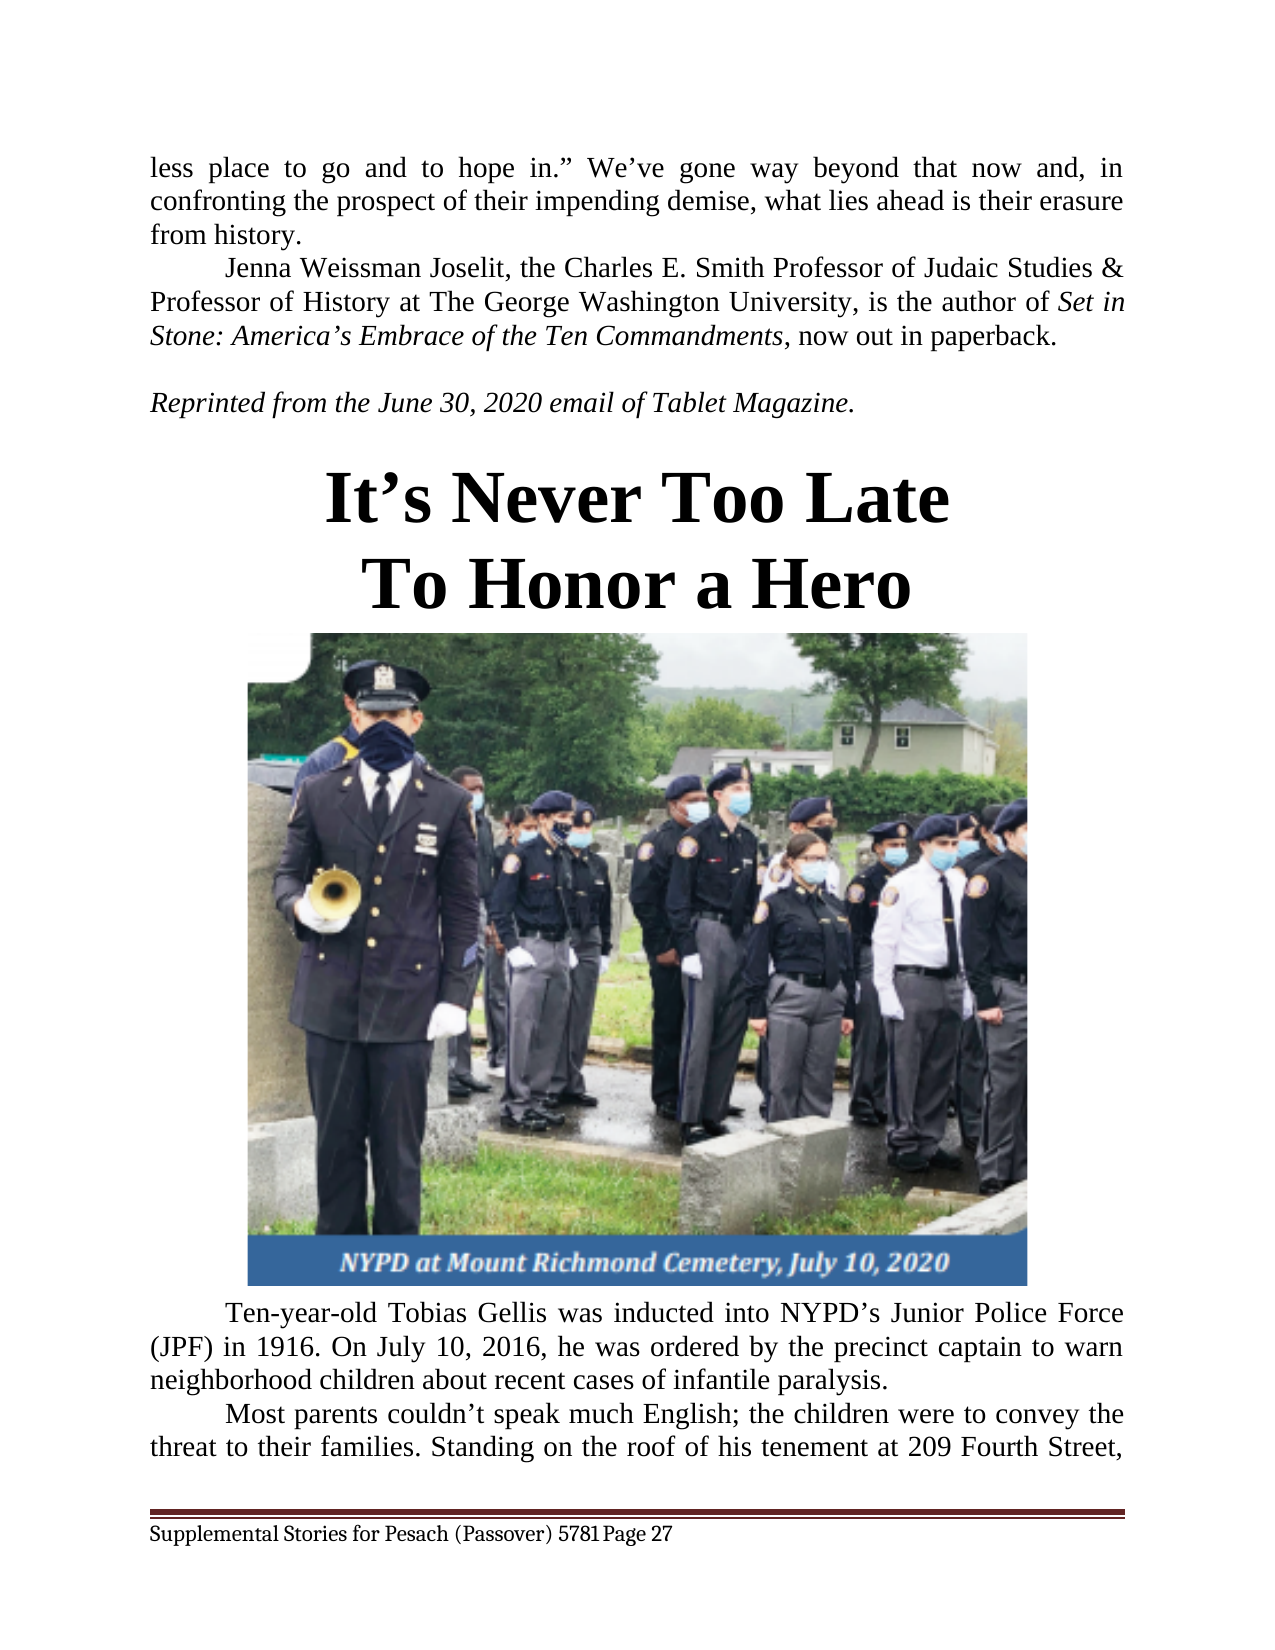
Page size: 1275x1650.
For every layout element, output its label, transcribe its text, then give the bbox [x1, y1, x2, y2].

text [150, 150, 1125, 251]
text Ten-year-old Tobias Gellis was inducted into NYPD’s Junior Police Force (JPF) in 1916. On July 10, 2016, he was ordered by the precinct captain to warn neighborhood children about recent cases of infantile paralysis. [150, 1295, 1125, 1396]
text Reprinted from the June 30, 2020 email of Tablet Magazine. [150, 385, 1125, 418]
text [150, 1396, 1125, 1463]
text Jenna Weissman Joselit, the Charles E. Smith Professor of Judaic Studies & Professor of History at The George Washington University, is the author of Set in Stone: America’s Embrace of the Ten Commandments, now out in paperback. [150, 251, 1125, 351]
text It’s Never Too Late [150, 452, 1125, 538]
text To Honor a Hero [150, 538, 1125, 624]
picture [247, 633, 1028, 1286]
